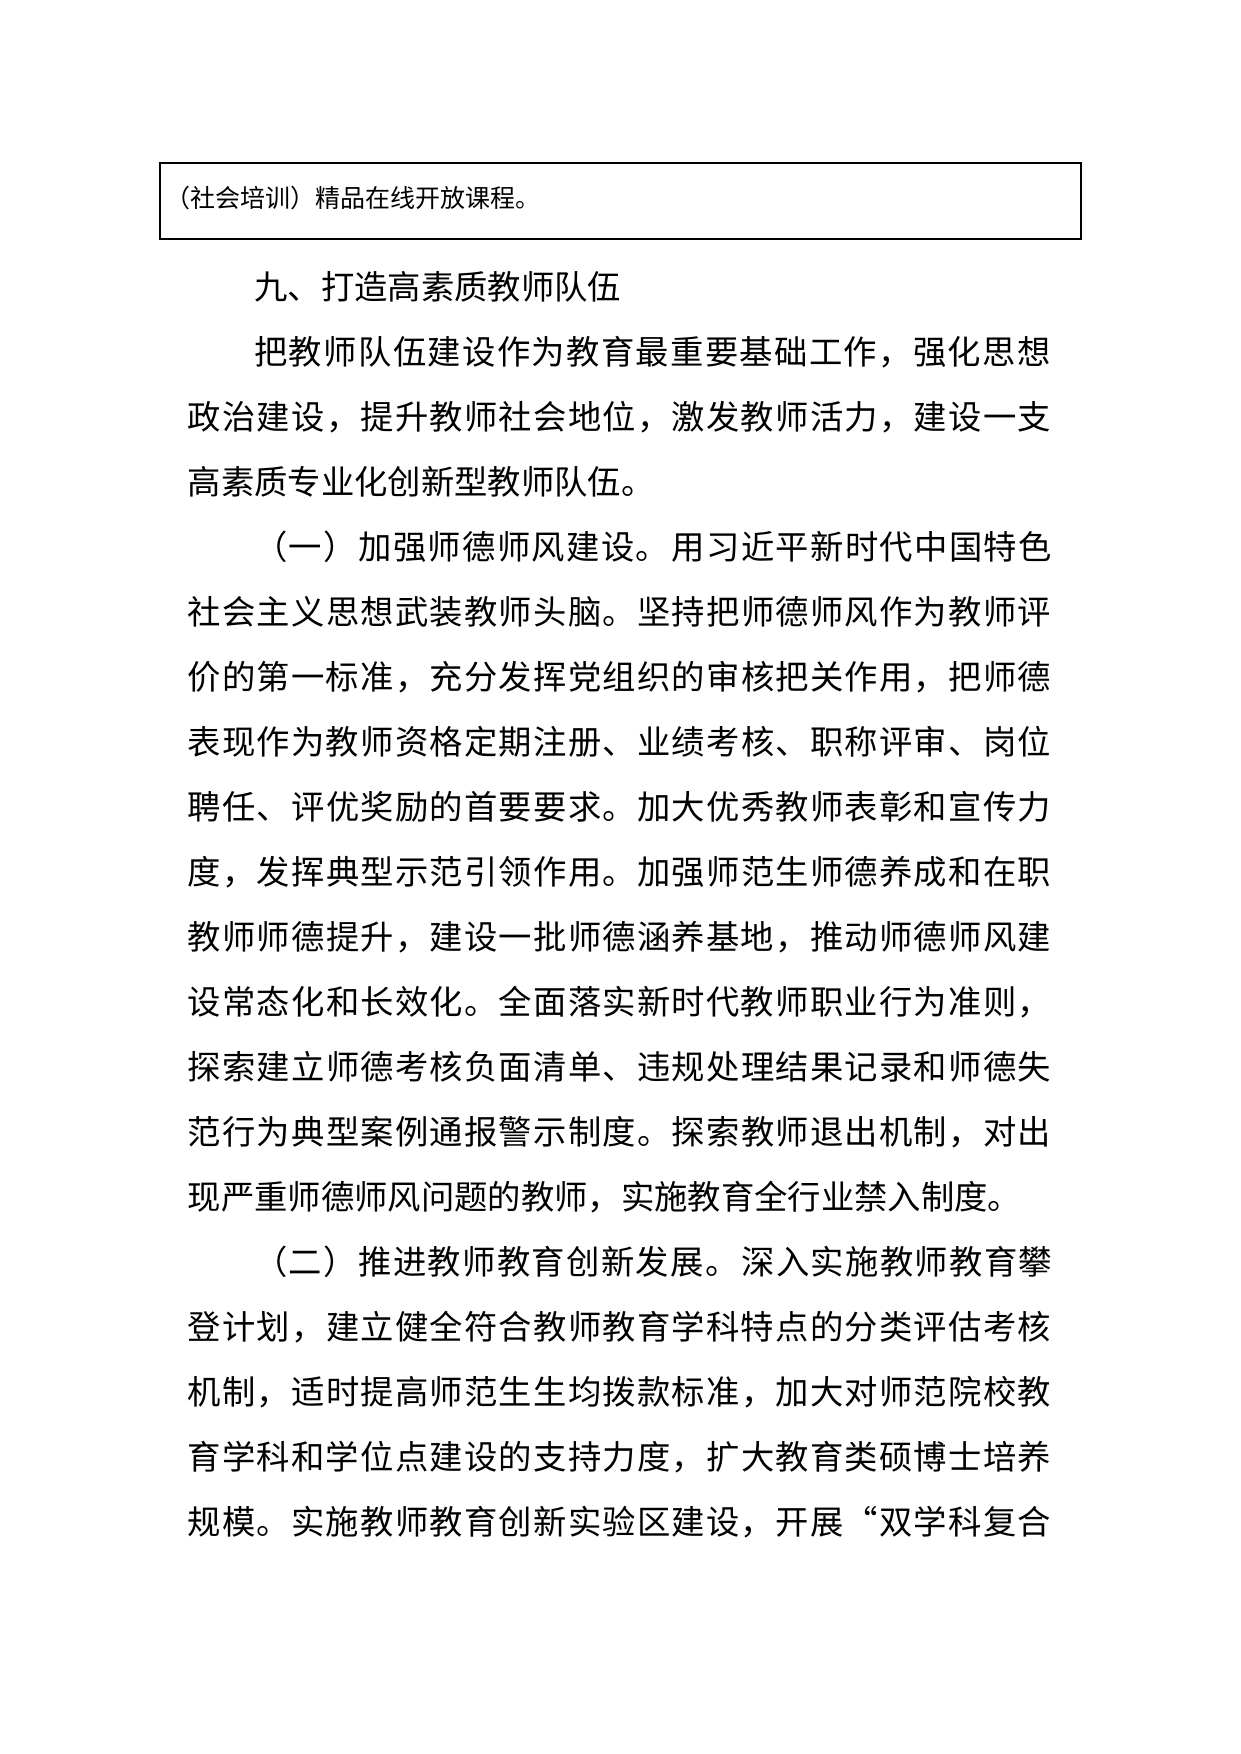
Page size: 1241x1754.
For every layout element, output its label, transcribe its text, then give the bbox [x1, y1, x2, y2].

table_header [161, 164, 1080, 238]
text 九、打造高素质教师队伍 [187, 252, 1053, 317]
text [187, 1227, 1053, 1552]
text 把教师队伍建设作为教育最重要基础工作，强化思想政治建设，提升教师社会地位，激发教师活力，建设一支高素质专业化创新型教师队伍。 [187, 317, 1053, 512]
text （一）加强师德师风建设。用习近平新时代中国特色社会主义思想武装教师头脑。坚持把师德师风作为教师评价的第一标准，充分发挥党组织的审核把关作用，把师德表现作为教师资格定期注册、业绩考核、职称评审、岗位聘任、评优奖励的首要要求。加大优秀教师表彰和宣传力度，发挥典型示范引领作用。加强师范生师德养成和在职教师师德提升，建设一批师德涵养基地，推动师德师风建设常态化和长效化。全面落实新时代教师职业行为准则，探索建立师德考核负面清单、违规处理结果记录和师德失范行为典型案例通报警示制度。探索教师退出机制，对出现严重师德师风问题的教师，实施教育全行业禁入制度。 [187, 512, 1053, 1227]
